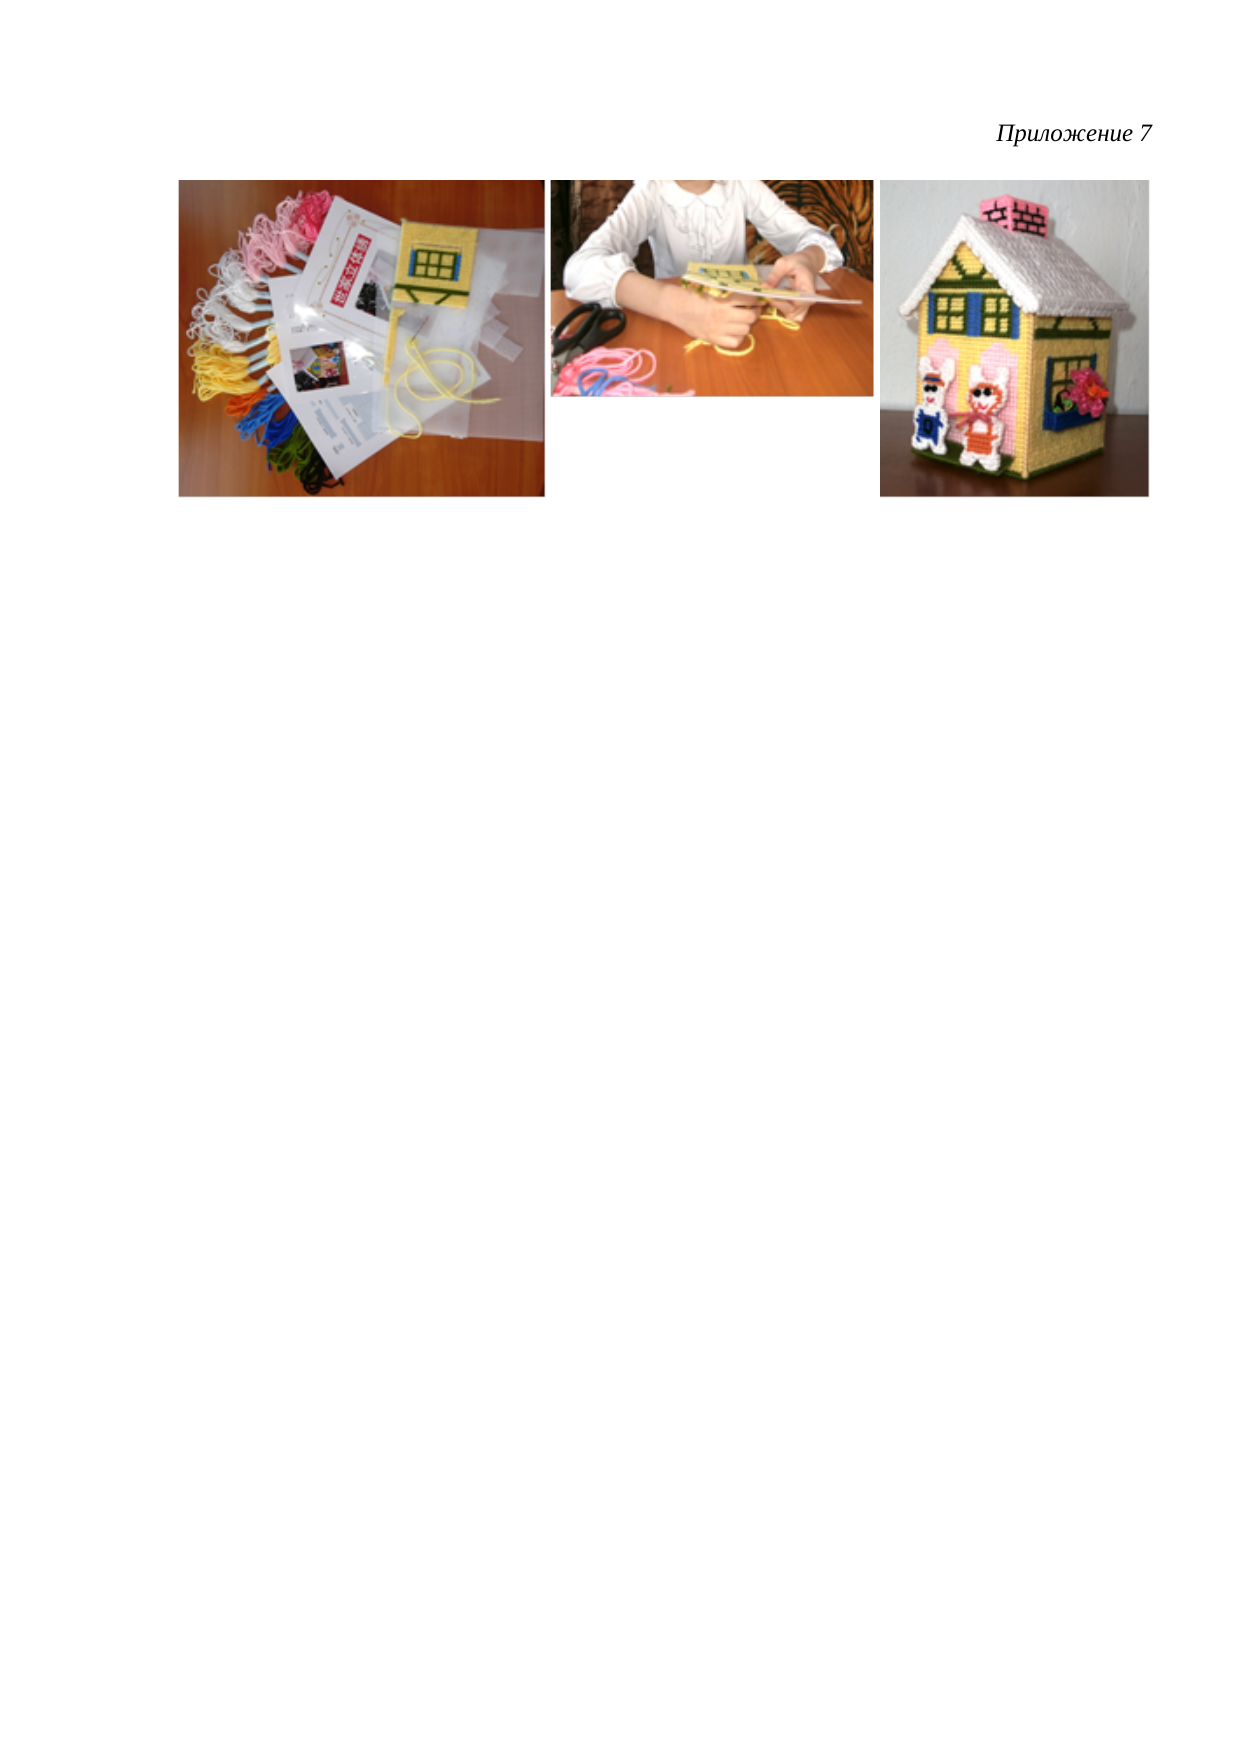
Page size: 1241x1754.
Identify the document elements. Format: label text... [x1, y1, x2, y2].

picture [550, 180, 876, 399]
text Приложение 7 [177, 118, 1152, 147]
picture [178, 180, 547, 499]
picture [880, 180, 1151, 499]
